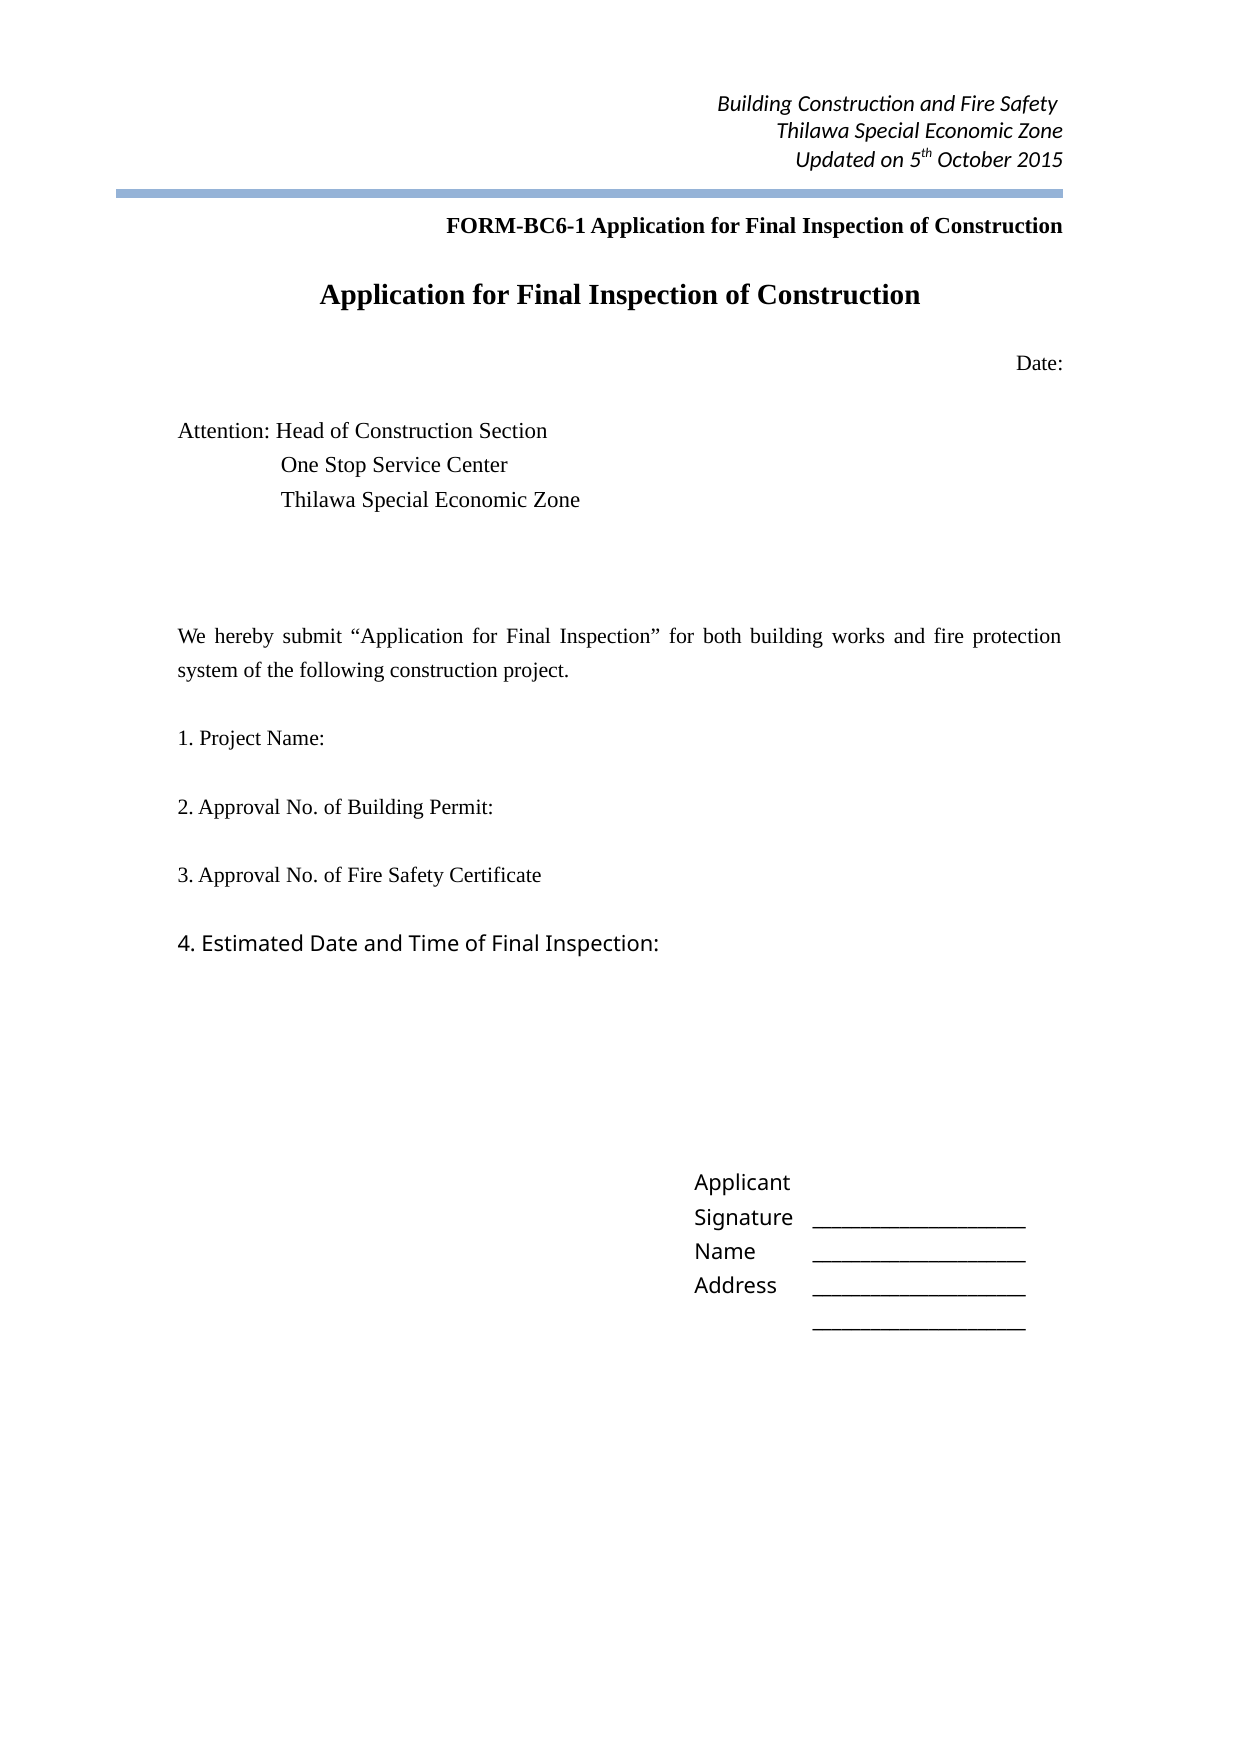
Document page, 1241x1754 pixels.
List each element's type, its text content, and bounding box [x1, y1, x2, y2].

text ______________________ [177, 1302, 1063, 1336]
text Signature ______________________ [177, 1199, 1063, 1233]
text Applicant [177, 1165, 1063, 1199]
text Thilawa Special Economic Zone [177, 482, 1063, 516]
text FORM-BC6-1 Application for Final Inspection of Construction [177, 208, 1063, 243]
text Address ______________________ [177, 1268, 1063, 1302]
text 4. Estimated Date and Time of Final Inspection: [177, 926, 1063, 960]
text We hereby submit “Application for Final Inspection” for both building works and fire protection system of the following construction project. [177, 618, 1063, 687]
text 3. Approval No. of Fire Safety Certificate [177, 858, 1063, 892]
text 1. Project Name: [177, 721, 1063, 755]
text One Stop Service Center [177, 448, 1063, 482]
text 2. Approval No. of Building Permit: [177, 789, 1063, 823]
text Attention: Head of Construction Section [177, 413, 1063, 448]
text Date: [615, 345, 1063, 379]
text Name ______________________ [177, 1233, 1063, 1268]
text Application for Final Inspection of Construction [177, 277, 1063, 311]
